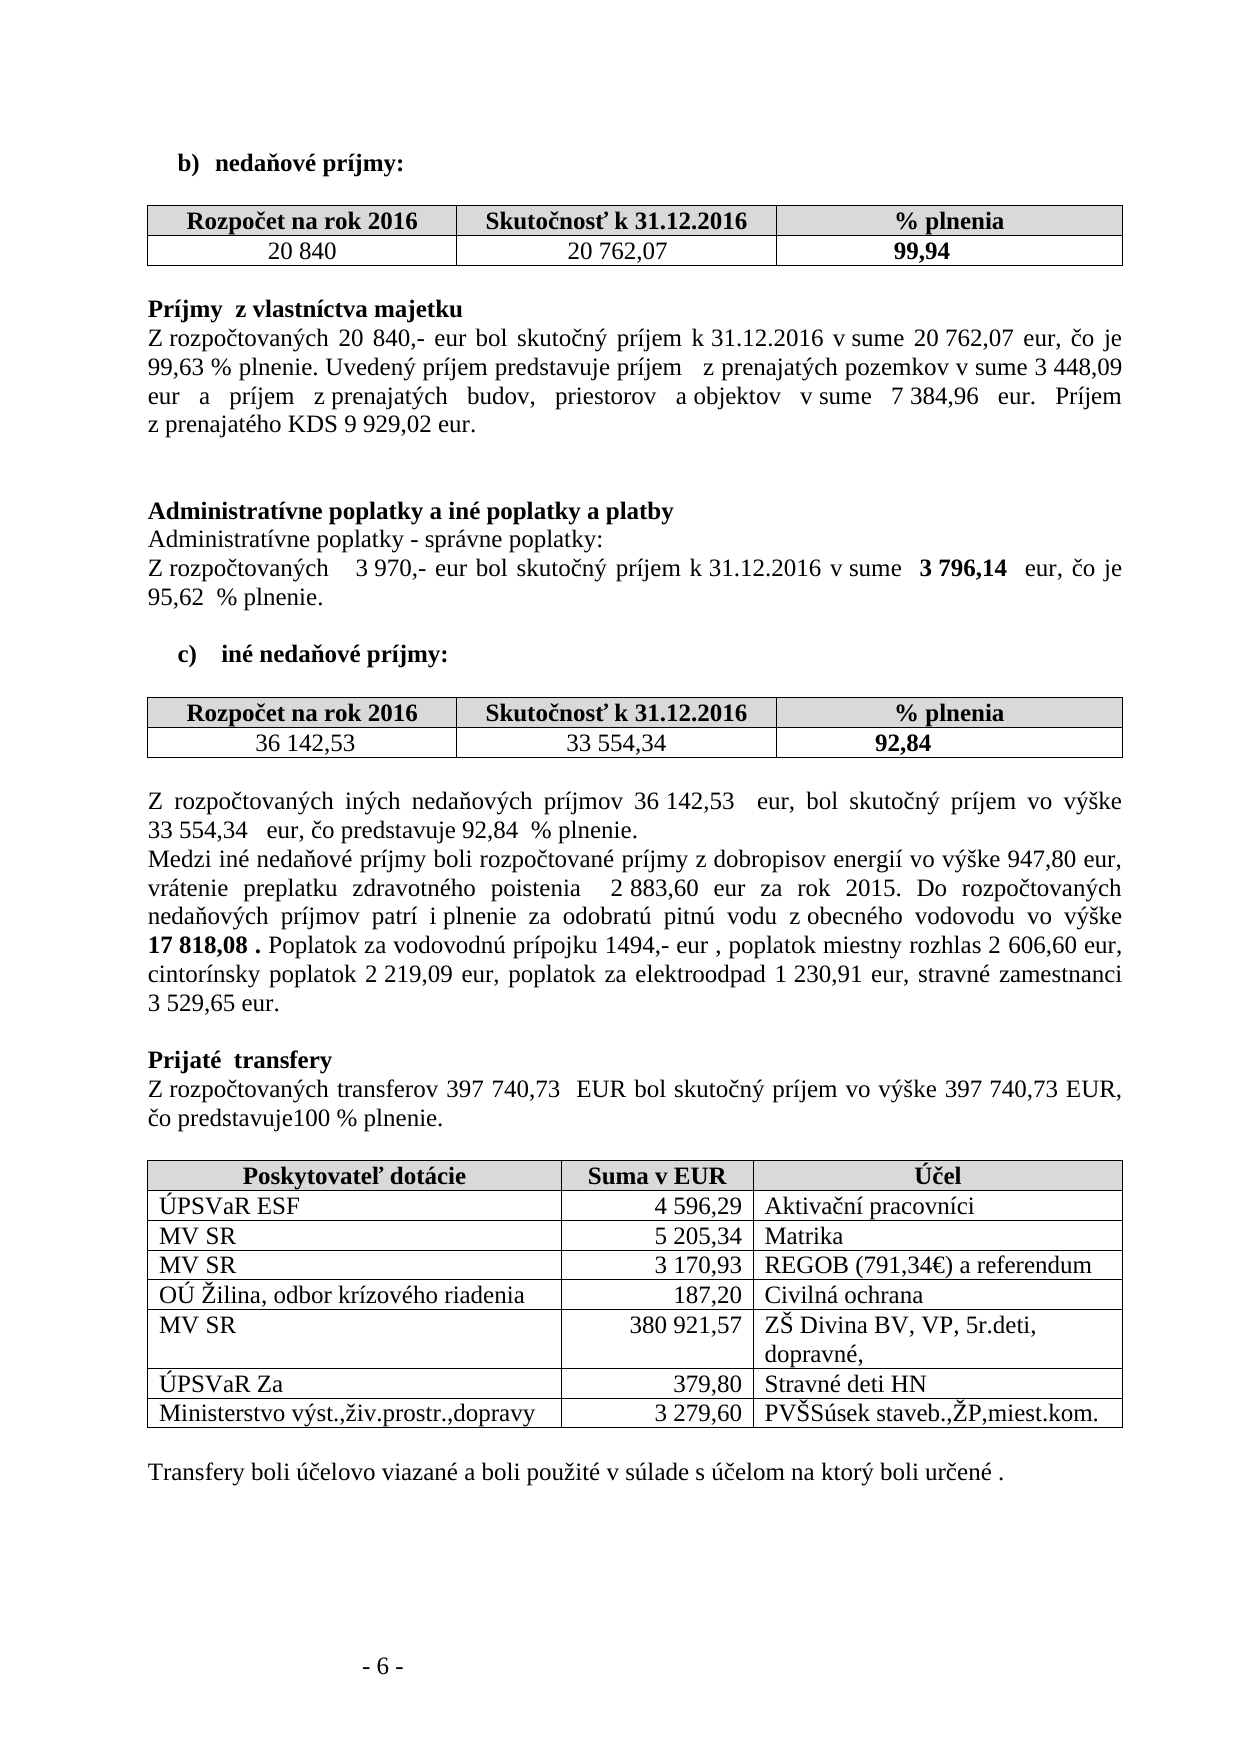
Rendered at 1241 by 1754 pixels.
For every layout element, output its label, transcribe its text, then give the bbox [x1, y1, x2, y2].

table_header Účel [754, 1161, 1122, 1190]
text Prijaté transfery [148, 1045, 1122, 1074]
text Administratívne poplatky - správne poplatky: [148, 524, 1122, 553]
list iné nedaňové príjmy: [177, 639, 1122, 668]
table_header Poskytovateľ dotácie [148, 1161, 561, 1190]
table_cell 380 921,57 [562, 1310, 753, 1368]
table_cell Aktivační pracovníci [754, 1191, 1122, 1220]
table_header % plnenia [777, 698, 1122, 727]
table_cell OÚ Žilina, odbor krízového riadenia [148, 1280, 561, 1309]
table_header Suma v EUR [562, 1161, 753, 1190]
table_header Rozpočet na rok 2016 [148, 698, 456, 727]
table_cell ÚPSVaR ESF [148, 1191, 561, 1220]
table_header Skutočnosť k 31.12.2016 [457, 698, 776, 727]
table_cell Stravné deti HN [754, 1369, 1122, 1397]
table_cell 36 142,53 [148, 728, 456, 757]
table_header % plnenia [777, 206, 1122, 235]
table_cell Civilná ochrana [754, 1280, 1122, 1309]
table_cell 187,20 [562, 1280, 753, 1309]
text Z rozpočtovaných 3 970,- eur bol skutočný príjem k 31.12.2016 v sume 3 796,14 eur, čo je 95,62 % plnenie. [148, 553, 1122, 611]
table_cell MV SR [148, 1221, 561, 1249]
table_cell PVŠSúsek staveb.,ŽP,miest.kom. [754, 1399, 1122, 1427]
text Z rozpočtovaných transferov 397 740,73 EUR bol skutočný príjem vo výške 397 740,73 EUR, čo predstavuje100 % plnenie. [148, 1074, 1122, 1131]
text Z rozpočtovaných 20 840,- eur bol skutočný príjem k 31.12.2016 v sume 20 762,07 eur, čo je 99,63 % plnenie. Uvedený príjem predstavuje príjem z prenajatých pozemkov v sume 3 448,09 eur a príjem z prenajatých budov, priestorov a objektov v sume 7 384,96 eur. Príjem z prenajatého KDS 9 929,02 eur. [148, 323, 1122, 438]
table_cell 379,80 [562, 1369, 753, 1397]
table_cell 5 205,34 [562, 1221, 753, 1249]
list nedaňové príjmy: [177, 148, 1122, 176]
table_cell Matrika [754, 1221, 1122, 1249]
table_cell 3 279,60 [562, 1399, 753, 1427]
table_cell 20 762,07 [457, 236, 776, 265]
text Medzi iné nedaňové príjmy boli rozpočtované príjmy z dobropisov energií vo výške 947,80 eur, vrátenie preplatku zdravotného poistenia 2 883,60 eur za rok 2015. Do rozpočtovaných nedaňových príjmov patrí i plnenie za odobratú pitnú vodu z obecného vodovodu vo výške 17 818,08 . Poplatok za vodovodnú prípojku 1494,- eur , poplatok miestny rozhlas 2 606,60 eur, cintorínsky poplatok 2 219,09 eur, poplatok za elektroodpad 1 230,91 eur, stravné zamestnanci 3 529,65 eur. [148, 844, 1122, 1016]
table_cell 99,94 [777, 236, 1122, 265]
table_cell ÚPSVaR Za [148, 1369, 561, 1397]
text Príjmy z vlastníctva majetku [148, 294, 1122, 323]
text Transfery boli účelovo viazané a boli použité v súlade s účelom na ktorý boli určené . [148, 1457, 1122, 1486]
table_cell MV SR [148, 1251, 561, 1279]
text Z rozpočtovaných iných nedaňových príjmov 36 142,53 eur, bol skutočný príjem vo výške 33 554,34 eur, čo predstavuje 92,84 % plnenie. [148, 786, 1122, 844]
table_cell Ministerstvo výst.,živ.prostr.,dopravy [148, 1399, 561, 1427]
table_cell 20 840 [148, 236, 456, 265]
table_cell REGOB (791,34€) a referendum [754, 1251, 1122, 1279]
table_cell 4 596,29 [562, 1191, 753, 1220]
table_cell 3 170,93 [562, 1251, 753, 1279]
table_cell 92,84 [777, 728, 1122, 757]
table_cell ZŠ Divina BV, VP, 5r.deti, dopravné, [754, 1310, 1122, 1368]
table_cell MV SR [148, 1310, 561, 1368]
table_header Skutočnosť k 31.12.2016 [457, 206, 776, 235]
table_header Rozpočet na rok 2016 [148, 206, 456, 235]
table_cell 33 554,34 [457, 728, 776, 757]
text Administratívne poplatky a iné poplatky a platby [148, 496, 1122, 524]
